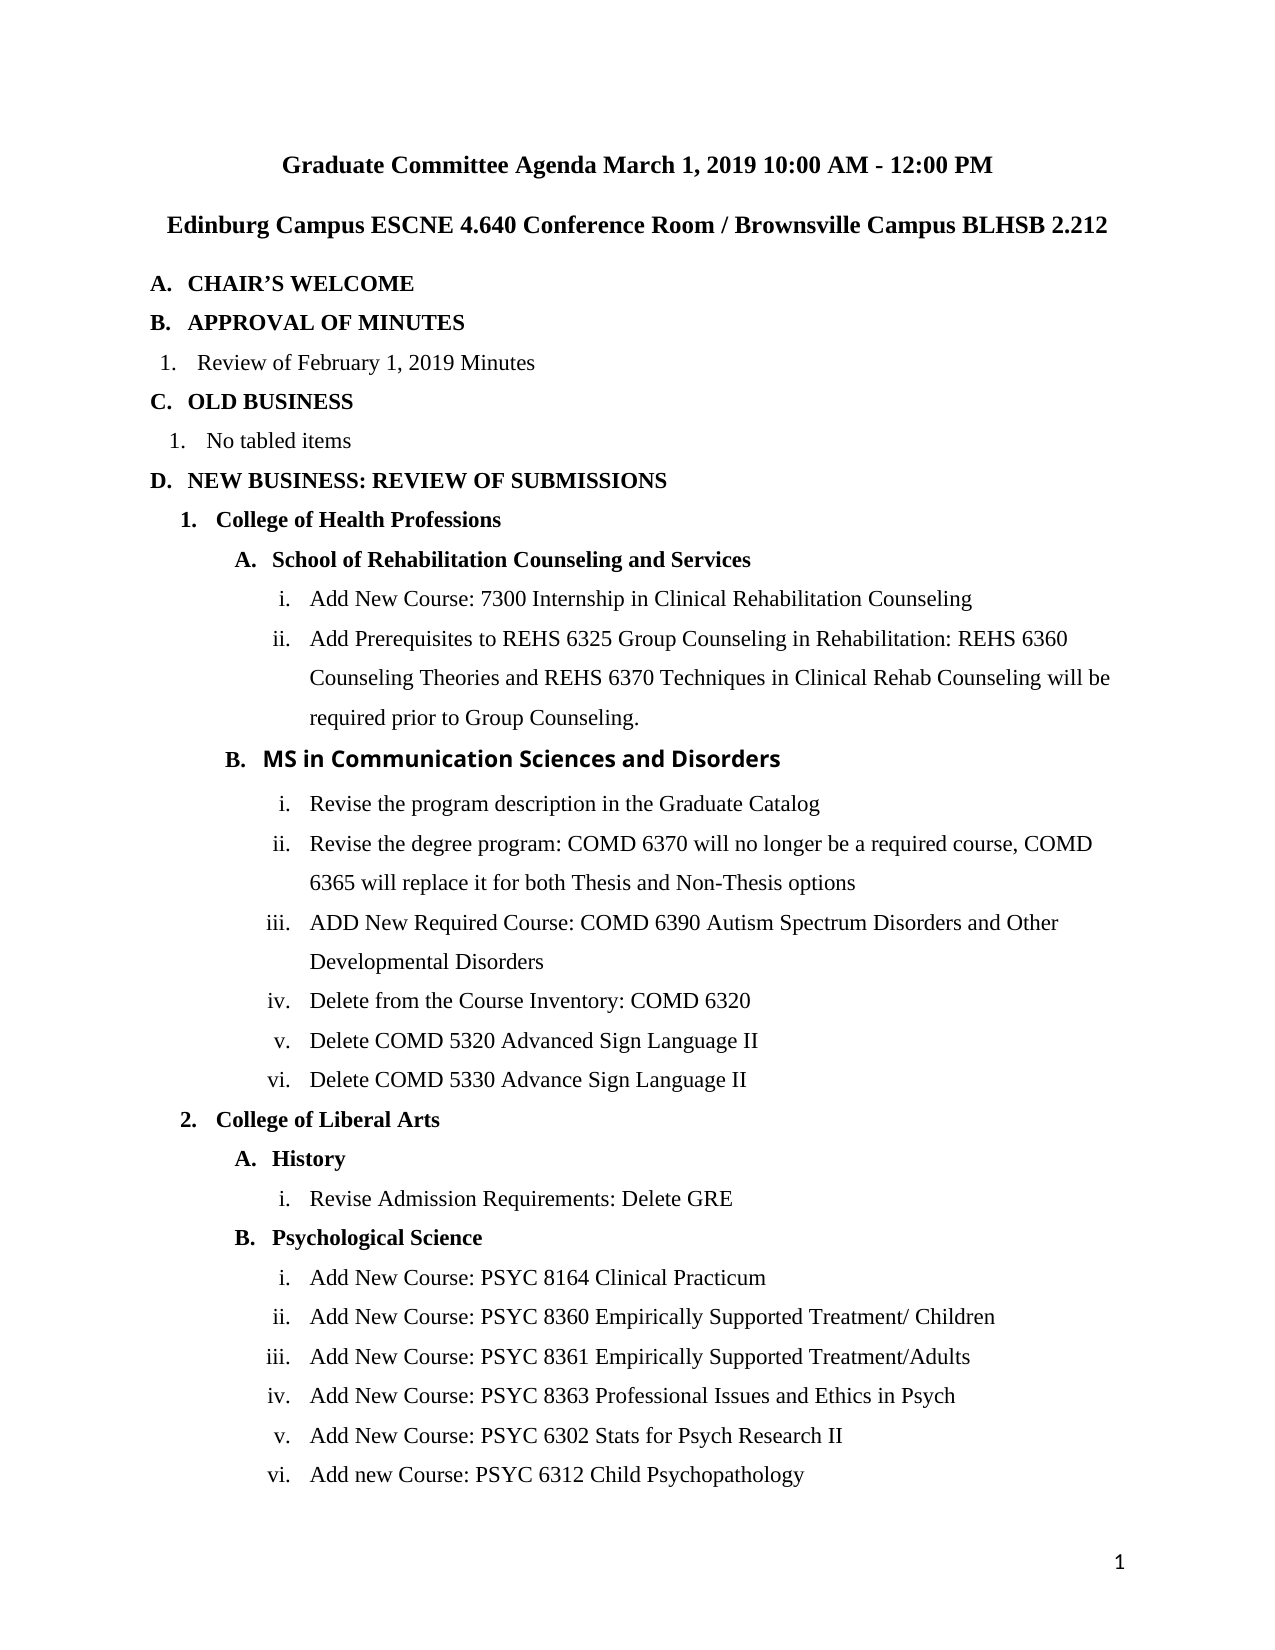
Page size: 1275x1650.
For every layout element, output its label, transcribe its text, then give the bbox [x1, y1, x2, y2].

list Revise Admission Requirements: Delete GRE [291, 1185, 1125, 1211]
text Graduate Committee Agenda March 1, 2019 10:00 AM - 12:00 PM [150, 150, 1125, 179]
list College of Liberal Arts [197, 1106, 1125, 1132]
text Edinburg Campus ESCNE 4.640 Conference Room / Brownsville Campus BLHSB 2.212 [150, 210, 1125, 238]
list Revise the program description in the Graduate Catalog [291, 790, 1125, 817]
list Review of February 1, 2019 Minutes [159, 348, 1125, 375]
list Delete COMD 5320 Advanced Sign Language II [291, 1027, 1125, 1053]
list Add New Course: PSYC 6302 Stats for Psych Research II [291, 1422, 1125, 1448]
list College of Health Professions [197, 506, 1125, 533]
list History [234, 1146, 1125, 1172]
list NEW BUSINESS: REVIEW OF SUBMISSIONS [150, 467, 1125, 493]
list MS in Communication Sciences and Disorders [225, 743, 1125, 774]
list APPROVAL OF MINUTES [150, 309, 1125, 335]
list Delete COMD 5330 Advance Sign Language II [291, 1067, 1125, 1093]
list Psychological Science [234, 1224, 1125, 1251]
list Add New Course: PSYC 8361 Empirically Supported Treatment/Adults [291, 1343, 1125, 1369]
list Revise the degree program: COMD 6370 will no longer be a required course, COMD 6365 will replace it for both Thesis and Non-Thesis options [291, 830, 1125, 896]
list Add New Course: PSYC 8360 Empirically Supported Treatment/ Children [291, 1303, 1125, 1330]
list No tabled items [169, 427, 1125, 454]
list Add New Course: PSYC 8363 Professional Issues and Ethics in Psych [291, 1382, 1125, 1409]
list OLD BUSINESS [150, 388, 1125, 414]
list School of Rehabilitation Counseling and Services [234, 546, 1125, 572]
list Add Prerequisites to REHS 6325 Group Counseling in Rehabilitation: REHS 6360 Counseling Theories and REHS 6370 Techniques in Clinical Rehab Counseling will be required prior to Group Counseling. [291, 625, 1125, 730]
list Delete from the Course Inventory: COMD 6320 [291, 988, 1125, 1014]
list Add New Course: PSYC 8164 Clinical Practicum [291, 1264, 1125, 1290]
list Add new Course: PSYC 6312 Child Psychopathology [291, 1461, 1125, 1488]
list Add New Course: 7300 Internship in Clinical Rehabilitation Counseling [291, 585, 1125, 612]
list ADD New Required Course: COMD 6390 Autism Spectrum Disorders and Other Developmental Disorders [291, 909, 1125, 974]
list CHAIR’S WELCOME [150, 269, 1125, 296]
